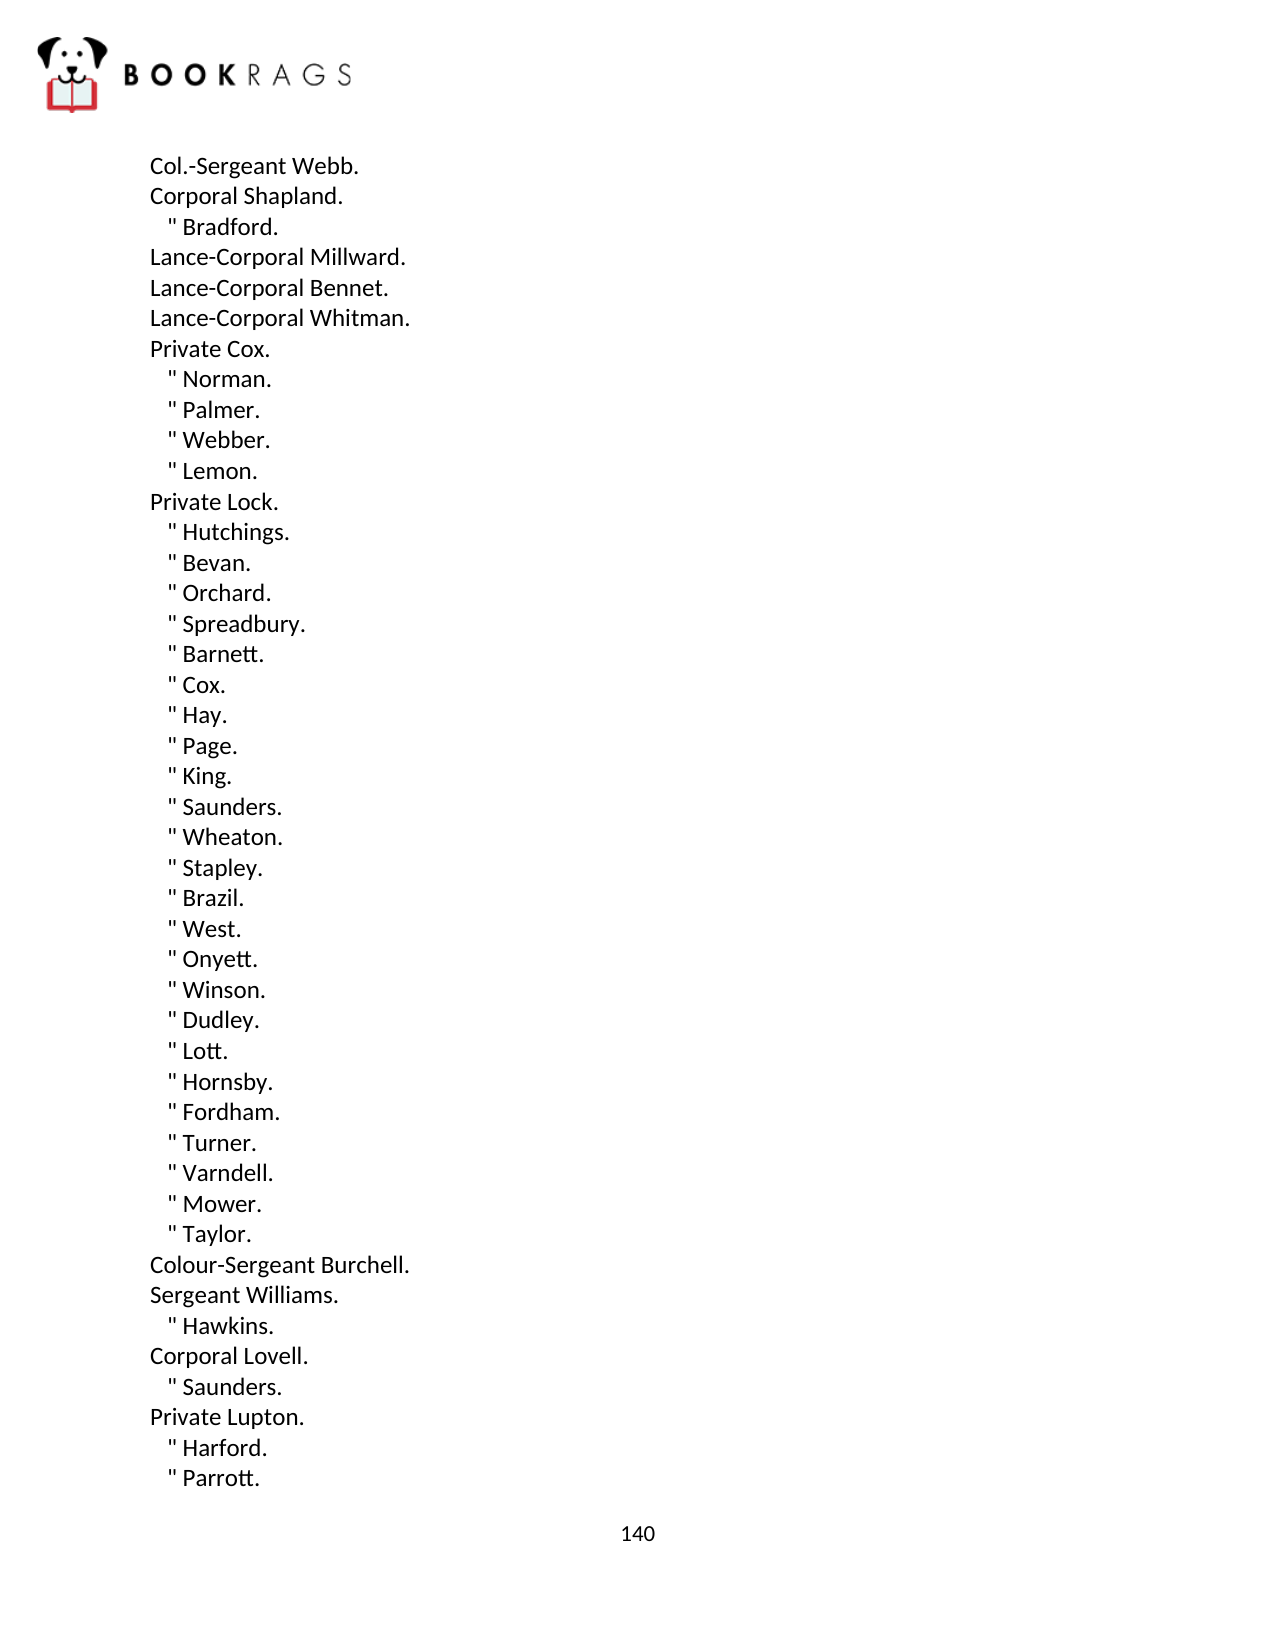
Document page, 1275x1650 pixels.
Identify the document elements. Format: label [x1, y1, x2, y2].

text [150, 150, 1125, 1493]
picture [37, 37, 351, 113]
